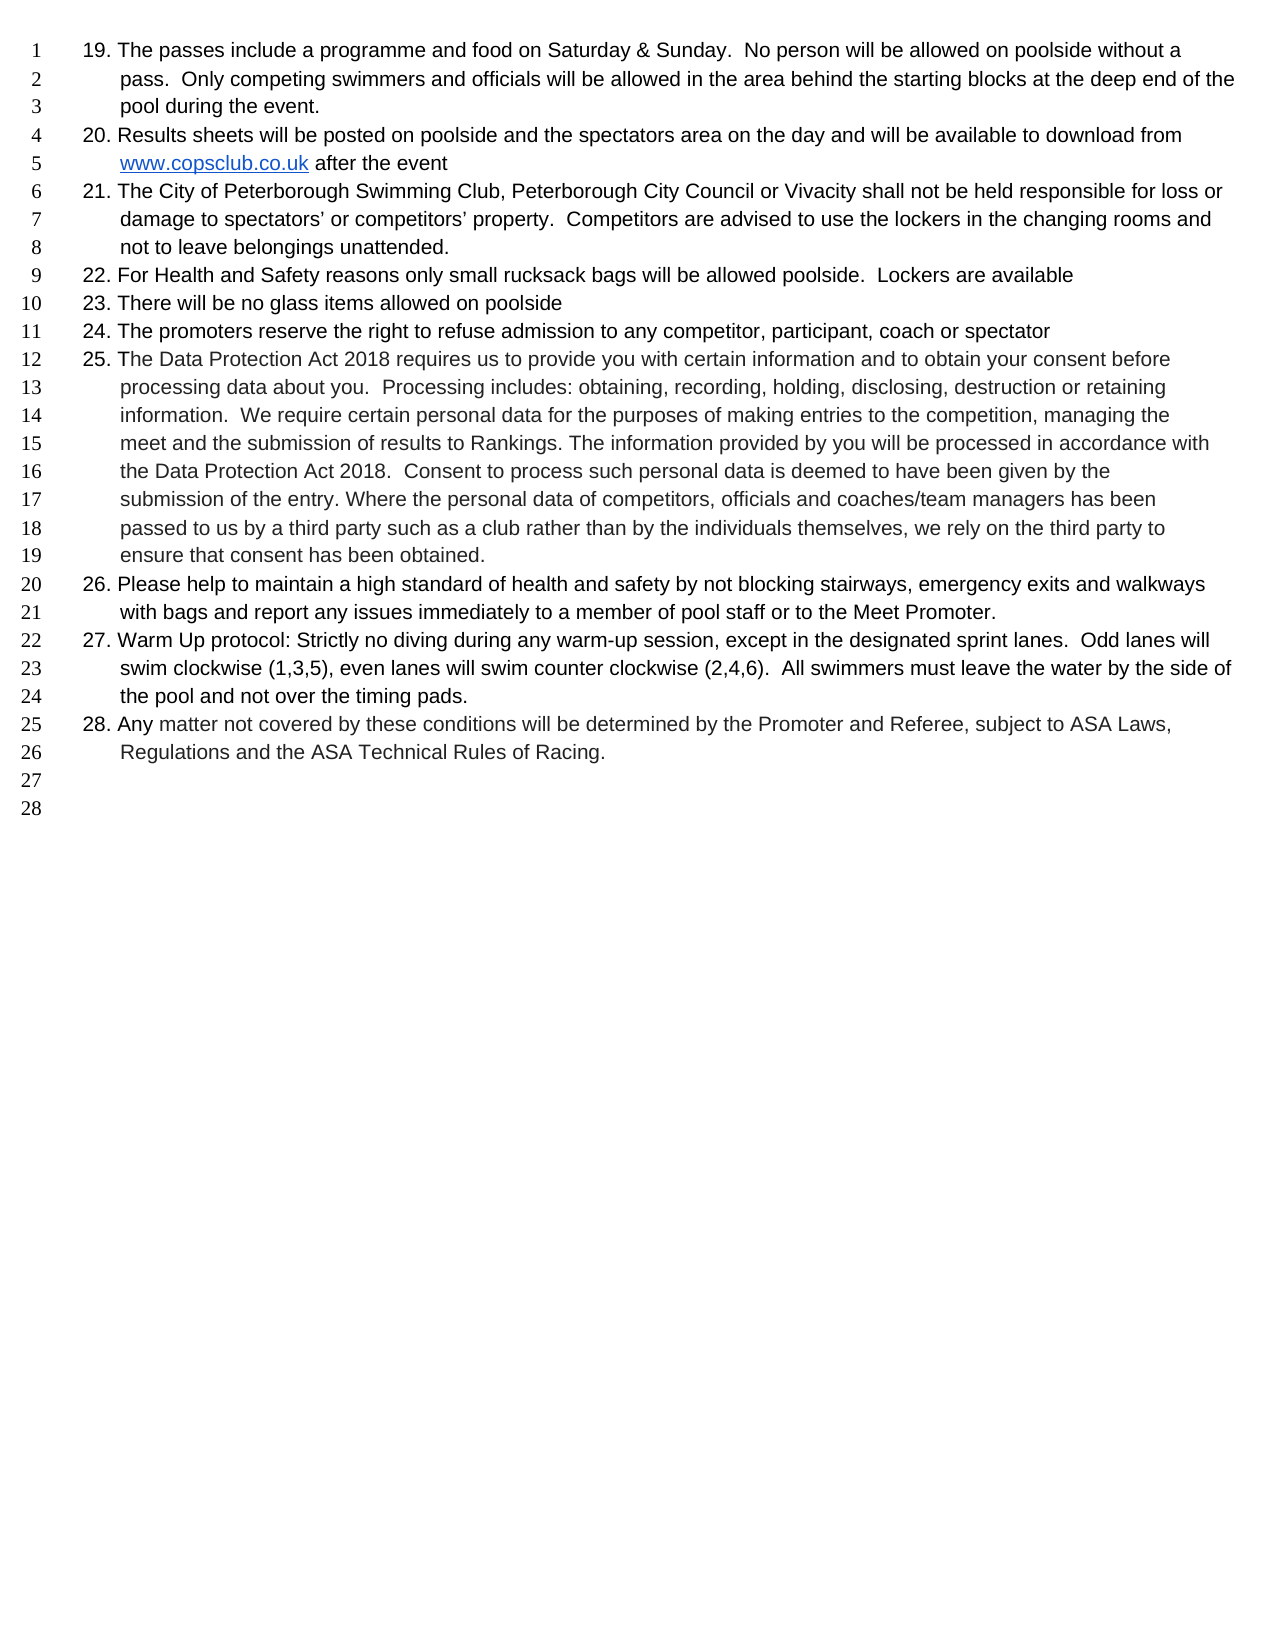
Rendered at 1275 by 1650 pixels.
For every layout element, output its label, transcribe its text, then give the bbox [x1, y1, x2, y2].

text 23. There will be no glass items allowed on poolside [82, 291, 1248, 315]
text pass. Only competing swimmers and officials will be allowed in the area behind the starting blocks at the deep end of the pool during the event. [120, 66, 1239, 118]
text 28. Any matter not covered by these conditions will be determined by the Promoter and Referee, subject to ASA Laws, Regulations and the ASA Technical Rules of Racing. [82, 712, 1179, 764]
text 25. The Data Protection Act 2018 requires us to provide you with certain information and to obtain your consent before processing data about you. Processing includes: obtaining, recording, holding, disclosing, destruction or retaining information. We require certain personal data for the purposes of making entries to the competition, managing the meet and the submission of results to Rankings. The information provided by you will be processed in accordance with the Data Protection Act 2018. Consent to process such personal data is deemed to have been given by the submission of the entry. Where the personal data of competitors, officials and coaches/team managers has been passed to us by a third party such as a club rather than by the individuals themselves, we rely on the third party to ensure that consent has been obtained. [82, 347, 1217, 567]
text 24. The promoters reserve the right to refuse admission to any competitor, participant, coach or spectator [82, 319, 1248, 343]
text 27. Warm Up protocol: Strictly no diving during any warm-up session, except in the designated sprint lanes. Odd lanes will swim clockwise (1,3,5), even lanes will swim counter clockwise (2,4,6). All swimmers must leave the water by the side of the pool and not over the timing pads. [82, 628, 1236, 708]
text 21. The City of Peterborough Swimming Club, Peterborough City Council or Vivacity shall not be held responsible for loss or damage to spectators’ or competitors’ property. Competitors are advised to use the lockers in the changing rooms and not to leave belongings unattended. [82, 179, 1230, 259]
text 22. For Health and Safety reasons only small rucksack bags will be allowed poolside. Lockers are available [82, 263, 1248, 287]
text 19. The passes include a programme and food on Saturday & Sunday. No person will be allowed on poolside without a [82, 38, 1248, 62]
text 26. Please help to maintain a high standard of health and safety by not blocking stairways, emergency exits and walkways with bags and report any issues immediately to a member of pool staff or to the Meet Promoter. [82, 571, 1213, 623]
text 20. Results sheets will be posted on poolside and the spectators area on the day and will be available to download from www.copsclub.co.uk after the event [82, 122, 1190, 174]
